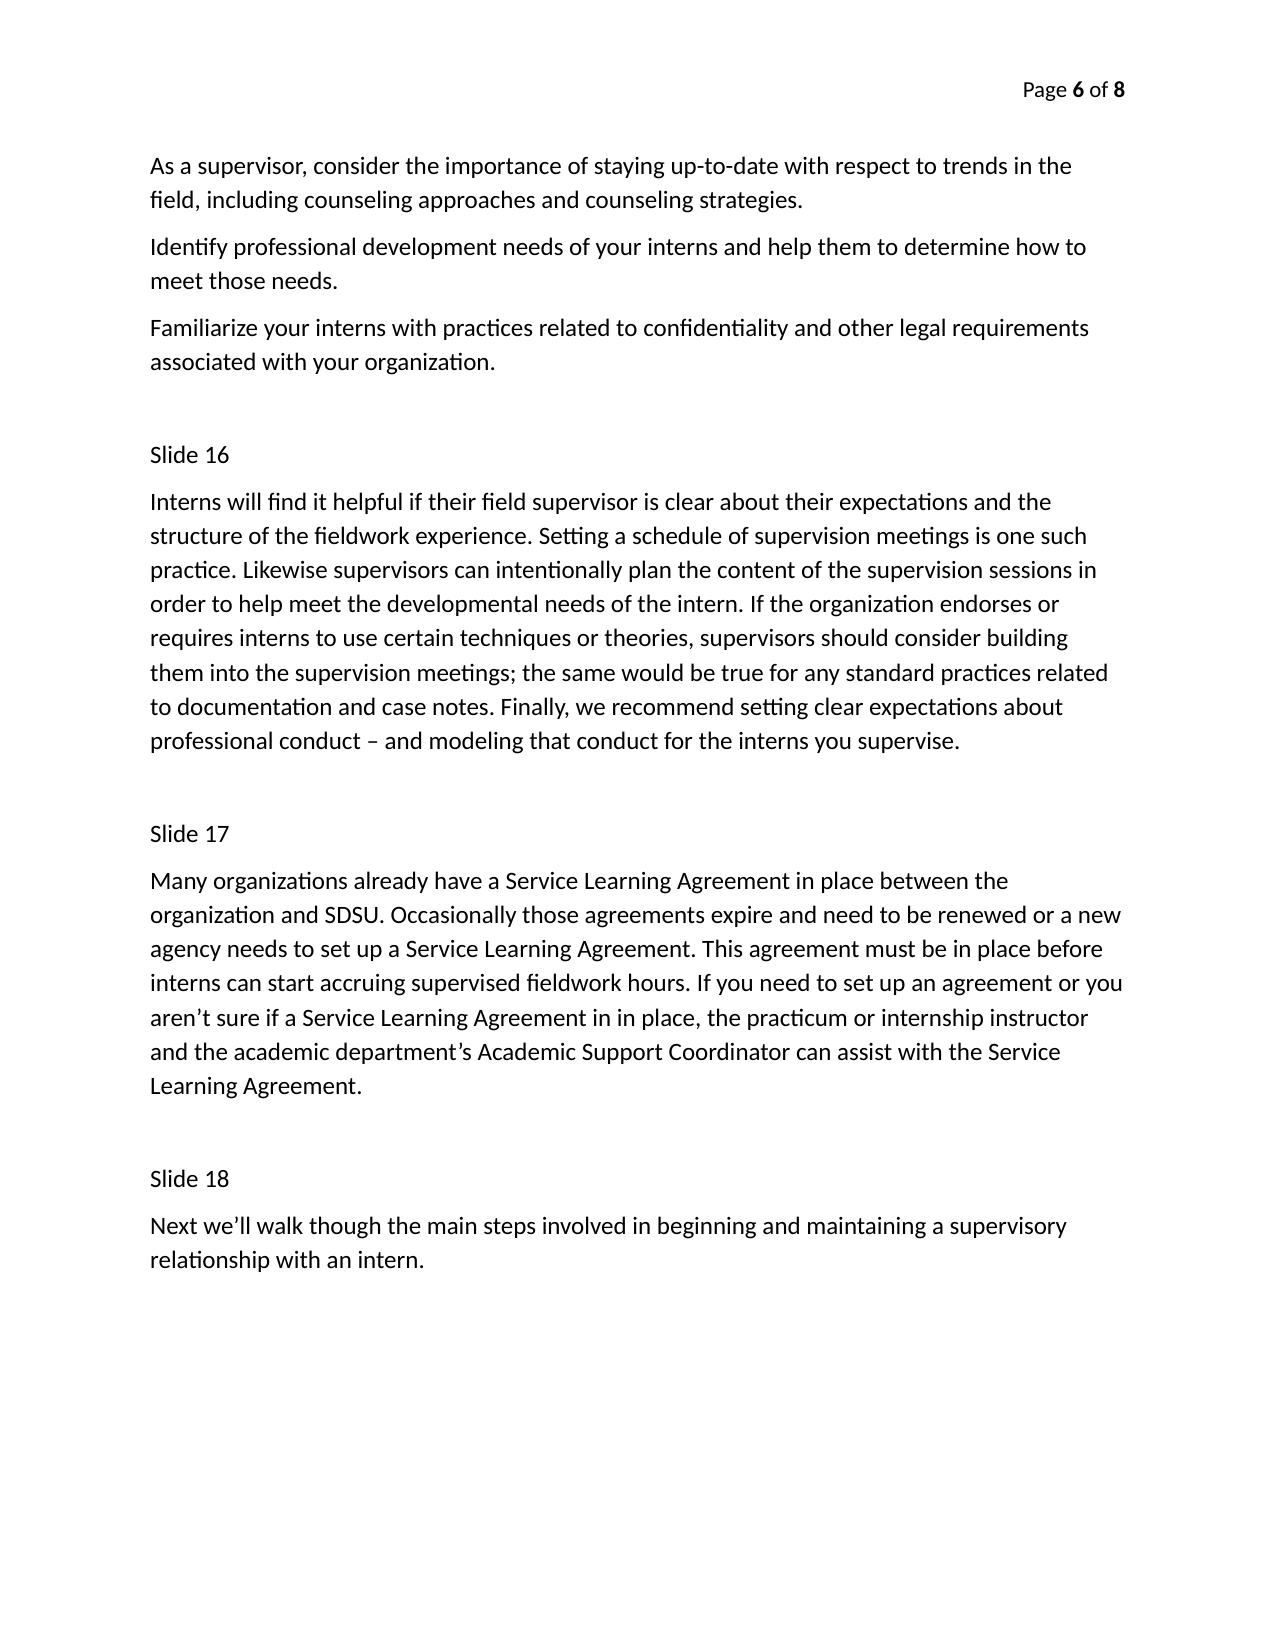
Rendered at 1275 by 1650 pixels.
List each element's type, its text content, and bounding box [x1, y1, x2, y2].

text Identify professional development needs of your interns and help them to determine how to meet those needs. [150, 231, 1125, 296]
text Many organizations already have a Service Learning Agreement in place between the organization and SDSU. Occasionally those agreements expire and need to be renewed or a new agency needs to set up a Service Learning Agreement. This agreement must be in place before interns can start accruing supervised fieldwork hours. If you need to set up an agreement or you aren’t sure if a Service Learning Agreement in in place, the practicum or internship instructor and the academic department’s Academic Support Coordinator can assist with the Service Learning Agreement. [150, 865, 1125, 1101]
text Familiarize your interns with practices related to confidentiality and other legal requirements associated with your organization. [150, 312, 1125, 376]
text Slide 16 [150, 439, 1125, 470]
text Slide 18 [150, 1163, 1125, 1194]
text Interns will find it helpful if their field supervisor is clear about their expectations and the structure of the fieldwork experience. Setting a schedule of supervision meetings is one such practice. Likewise supervisors can intentionally plan the content of the supervision sessions in order to help meet the developmental needs of the intern. If the organization endorses or requires interns to use certain techniques or theories, supervisors should consider building them into the supervision meetings; the same would be true for any standard practices related to documentation and case notes. Finally, we recommend setting clear expectations about professional conduct – and modeling that conduct for the interns you supervise. [150, 486, 1125, 756]
text Next we’ll walk though the main steps involved in beginning and maintaining a supervisory relationship with an intern. [150, 1210, 1125, 1275]
text Slide 17 [150, 818, 1125, 849]
text As a supervisor, consider the importance of staying up-to-date with respect to trends in the field, including counseling approaches and counseling strategies. [150, 150, 1125, 215]
